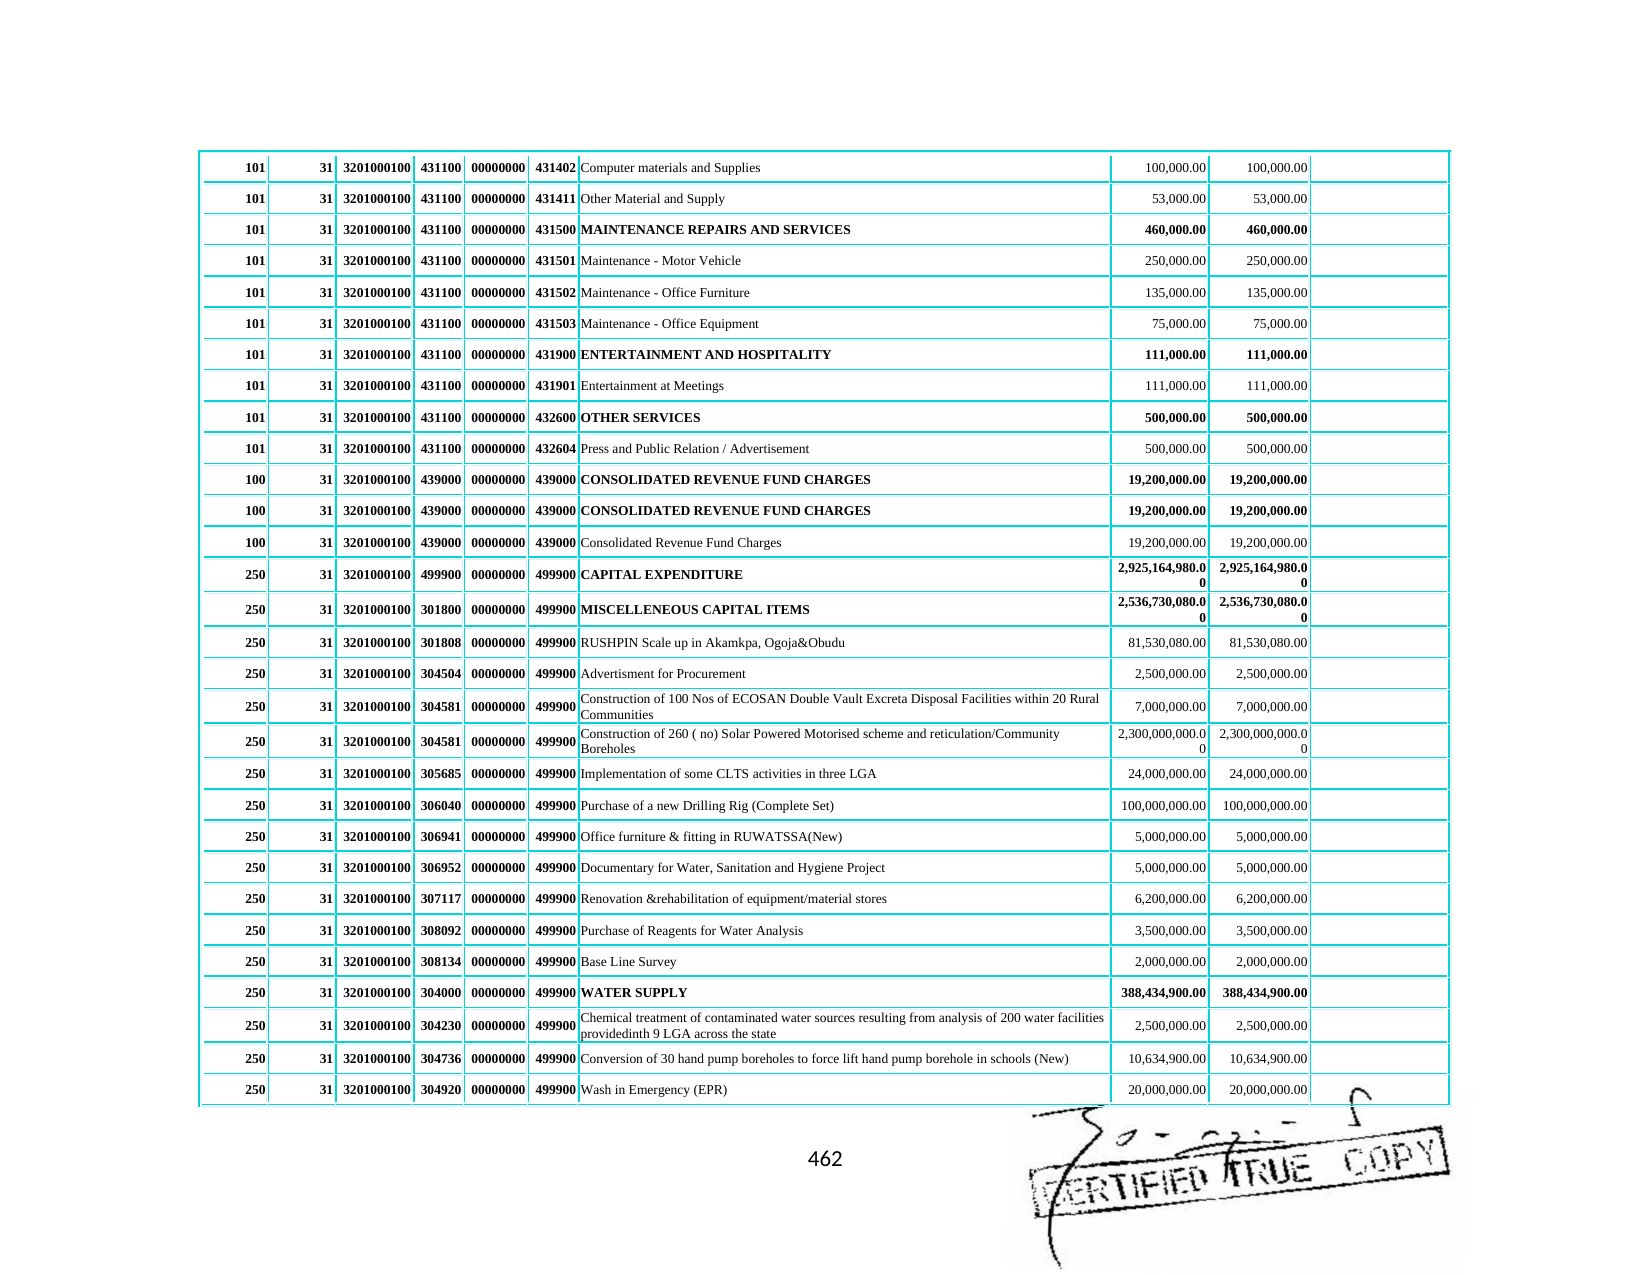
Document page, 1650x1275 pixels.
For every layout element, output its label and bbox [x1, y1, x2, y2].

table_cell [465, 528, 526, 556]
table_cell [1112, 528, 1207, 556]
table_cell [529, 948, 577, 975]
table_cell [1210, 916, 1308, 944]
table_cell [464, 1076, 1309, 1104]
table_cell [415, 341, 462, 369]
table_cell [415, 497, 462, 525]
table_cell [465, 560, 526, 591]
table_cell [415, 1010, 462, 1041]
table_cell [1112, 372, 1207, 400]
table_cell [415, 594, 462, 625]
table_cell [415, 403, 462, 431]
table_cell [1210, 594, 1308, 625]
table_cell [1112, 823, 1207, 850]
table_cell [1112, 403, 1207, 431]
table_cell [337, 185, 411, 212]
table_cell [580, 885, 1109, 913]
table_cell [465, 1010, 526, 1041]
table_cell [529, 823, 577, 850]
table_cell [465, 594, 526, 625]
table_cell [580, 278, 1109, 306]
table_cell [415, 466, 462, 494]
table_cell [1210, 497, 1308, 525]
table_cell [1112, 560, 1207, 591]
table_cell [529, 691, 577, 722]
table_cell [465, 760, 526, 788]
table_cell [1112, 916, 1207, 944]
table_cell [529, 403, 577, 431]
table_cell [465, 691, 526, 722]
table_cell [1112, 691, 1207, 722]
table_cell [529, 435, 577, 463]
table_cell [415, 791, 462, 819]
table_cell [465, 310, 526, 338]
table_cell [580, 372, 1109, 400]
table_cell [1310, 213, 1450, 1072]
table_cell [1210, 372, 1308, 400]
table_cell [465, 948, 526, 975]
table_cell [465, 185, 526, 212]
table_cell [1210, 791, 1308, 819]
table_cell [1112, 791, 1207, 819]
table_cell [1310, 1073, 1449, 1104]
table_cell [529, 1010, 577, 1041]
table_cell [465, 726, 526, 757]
picture [1005, 1088, 1473, 1275]
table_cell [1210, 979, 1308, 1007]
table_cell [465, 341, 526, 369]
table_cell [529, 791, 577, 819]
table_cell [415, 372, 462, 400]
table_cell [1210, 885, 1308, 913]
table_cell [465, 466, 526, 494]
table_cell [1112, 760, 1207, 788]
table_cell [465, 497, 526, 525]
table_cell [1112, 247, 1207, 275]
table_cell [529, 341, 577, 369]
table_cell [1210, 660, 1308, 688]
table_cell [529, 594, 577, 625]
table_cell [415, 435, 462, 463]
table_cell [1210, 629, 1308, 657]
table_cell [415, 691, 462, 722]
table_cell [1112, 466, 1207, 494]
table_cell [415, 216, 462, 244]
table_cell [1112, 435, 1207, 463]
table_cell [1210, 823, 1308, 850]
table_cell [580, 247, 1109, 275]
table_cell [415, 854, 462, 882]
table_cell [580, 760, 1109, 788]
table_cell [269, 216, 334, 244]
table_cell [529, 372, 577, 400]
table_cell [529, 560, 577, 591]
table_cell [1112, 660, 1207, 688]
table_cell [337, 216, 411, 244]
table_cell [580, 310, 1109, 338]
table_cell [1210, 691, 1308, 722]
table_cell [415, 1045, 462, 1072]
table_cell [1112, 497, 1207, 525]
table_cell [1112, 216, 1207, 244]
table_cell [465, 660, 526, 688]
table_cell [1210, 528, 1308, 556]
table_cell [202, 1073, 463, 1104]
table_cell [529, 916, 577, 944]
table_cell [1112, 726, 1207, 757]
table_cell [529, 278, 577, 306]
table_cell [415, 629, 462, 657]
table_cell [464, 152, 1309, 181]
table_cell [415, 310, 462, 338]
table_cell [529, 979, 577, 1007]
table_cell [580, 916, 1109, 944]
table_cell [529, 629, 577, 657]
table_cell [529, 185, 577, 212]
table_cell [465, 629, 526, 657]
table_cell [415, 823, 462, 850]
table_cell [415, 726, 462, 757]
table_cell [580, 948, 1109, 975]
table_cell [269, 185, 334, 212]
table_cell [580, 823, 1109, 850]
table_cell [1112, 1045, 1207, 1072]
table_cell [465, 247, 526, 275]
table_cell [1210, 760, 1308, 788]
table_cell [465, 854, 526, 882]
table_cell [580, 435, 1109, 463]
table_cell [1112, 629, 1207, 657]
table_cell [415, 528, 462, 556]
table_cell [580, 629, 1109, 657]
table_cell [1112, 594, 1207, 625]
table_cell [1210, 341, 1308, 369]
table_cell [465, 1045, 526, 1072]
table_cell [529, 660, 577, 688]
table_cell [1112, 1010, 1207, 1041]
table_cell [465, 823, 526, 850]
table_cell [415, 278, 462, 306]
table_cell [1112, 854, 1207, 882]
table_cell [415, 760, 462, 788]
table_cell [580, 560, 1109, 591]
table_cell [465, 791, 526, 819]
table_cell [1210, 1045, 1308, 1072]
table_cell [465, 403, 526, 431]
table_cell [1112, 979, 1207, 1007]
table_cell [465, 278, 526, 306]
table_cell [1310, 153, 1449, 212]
picture [1014, 1088, 1451, 1106]
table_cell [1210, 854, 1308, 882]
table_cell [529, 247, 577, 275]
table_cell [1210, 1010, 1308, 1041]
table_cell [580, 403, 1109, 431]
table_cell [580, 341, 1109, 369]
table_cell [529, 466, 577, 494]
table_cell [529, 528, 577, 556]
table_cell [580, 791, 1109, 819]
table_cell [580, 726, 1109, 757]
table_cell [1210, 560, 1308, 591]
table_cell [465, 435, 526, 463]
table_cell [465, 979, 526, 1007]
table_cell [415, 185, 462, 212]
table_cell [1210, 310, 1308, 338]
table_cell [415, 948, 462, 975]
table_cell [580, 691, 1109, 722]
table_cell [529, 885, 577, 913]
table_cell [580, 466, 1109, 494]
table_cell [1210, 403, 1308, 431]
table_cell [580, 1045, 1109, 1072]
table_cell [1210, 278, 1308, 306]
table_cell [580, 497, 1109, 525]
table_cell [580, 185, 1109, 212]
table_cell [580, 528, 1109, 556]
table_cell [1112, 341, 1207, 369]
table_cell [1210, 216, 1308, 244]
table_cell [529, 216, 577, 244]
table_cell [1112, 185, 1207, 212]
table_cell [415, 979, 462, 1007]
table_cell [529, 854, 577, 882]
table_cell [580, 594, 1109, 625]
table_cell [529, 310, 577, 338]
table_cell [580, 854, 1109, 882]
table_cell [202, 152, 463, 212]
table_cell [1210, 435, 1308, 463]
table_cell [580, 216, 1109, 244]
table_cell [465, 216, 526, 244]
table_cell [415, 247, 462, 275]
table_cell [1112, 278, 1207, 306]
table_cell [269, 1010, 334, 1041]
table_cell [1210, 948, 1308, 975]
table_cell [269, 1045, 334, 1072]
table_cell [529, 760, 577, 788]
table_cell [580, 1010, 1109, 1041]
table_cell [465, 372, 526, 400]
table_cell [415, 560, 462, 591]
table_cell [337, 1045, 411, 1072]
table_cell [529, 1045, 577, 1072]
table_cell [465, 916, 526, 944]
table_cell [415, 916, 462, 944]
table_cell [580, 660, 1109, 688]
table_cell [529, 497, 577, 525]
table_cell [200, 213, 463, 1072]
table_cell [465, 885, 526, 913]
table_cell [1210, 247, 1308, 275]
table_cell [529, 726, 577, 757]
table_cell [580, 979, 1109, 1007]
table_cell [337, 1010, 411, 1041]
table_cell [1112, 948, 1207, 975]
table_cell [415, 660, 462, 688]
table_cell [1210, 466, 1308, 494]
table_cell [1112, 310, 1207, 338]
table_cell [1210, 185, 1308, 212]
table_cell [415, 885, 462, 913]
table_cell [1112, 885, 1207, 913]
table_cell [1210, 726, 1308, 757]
